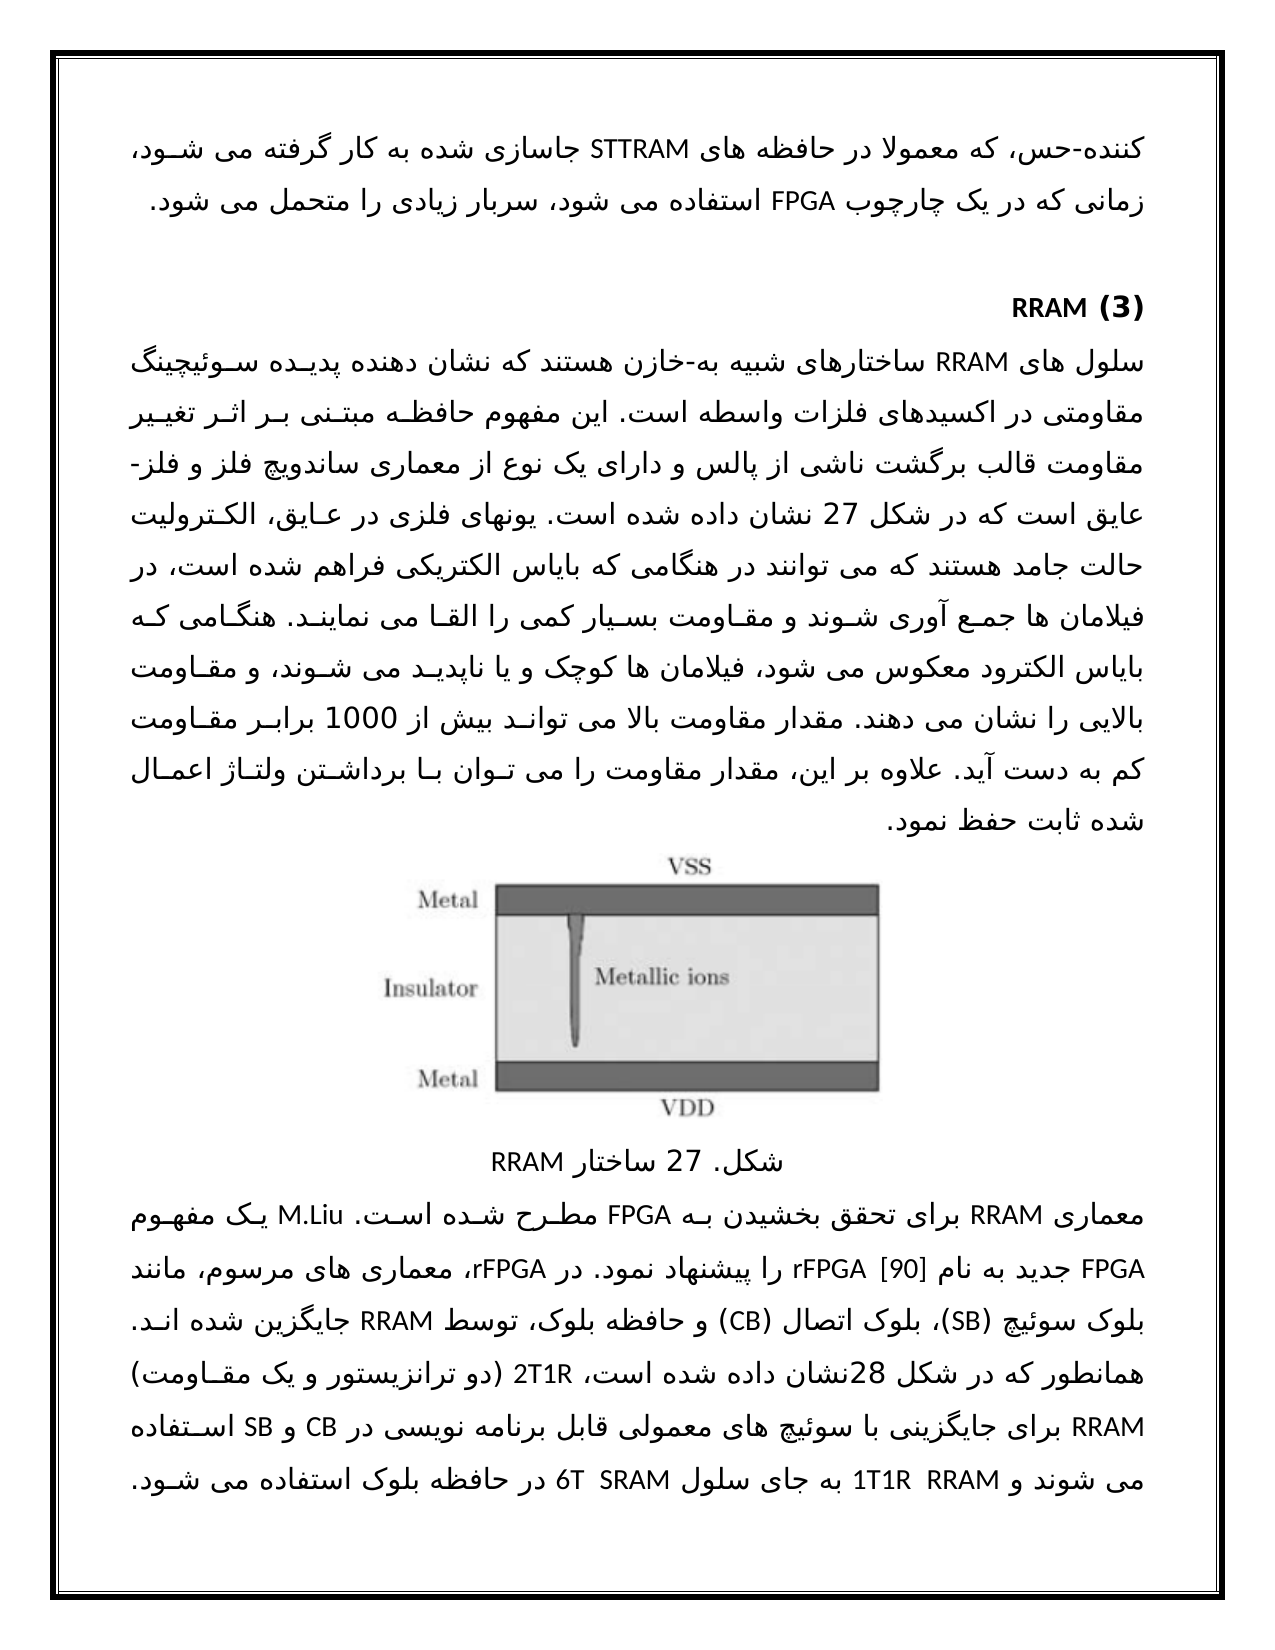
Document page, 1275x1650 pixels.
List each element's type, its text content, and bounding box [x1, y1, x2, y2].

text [130, 130, 1145, 218]
text شکل. 27 ساختار RRAM [130, 1143, 1145, 1178]
text سلول های RRAM ساختارهای شبیه به-خازن هستند که نشان دهنده پدیده سوئیچینگ مقاومتی در اکسیدهای فلزات واسطه است. این مفهوم حافظه مبتنی بر اثر تغییر مقاومت قالب برگشت ناشی از پالس و دارای یک نوع از معماری ساندویچ فلز و فلز-عایق است که در شکل 27 نشان داده شده است. یونهای فلزی در عایق، الکترولیت حالت جامد هستند که می توانند در هنگامی که بایاس الکتریکی فراهم شده است، در فیلامان ها جمع آوری شوند و مقاومت بسیار کمی را القا می نمایند. هنگامی که بایاس الکترود معکوس می شود، فیلامان ها کوچک و یا ناپدید می شوند، و مقاومت بالایی را نشان می دهند. مقدار مقاومت بالا می تواند بیش از 1000 برابر مقاومت کم به دست آید. علاوه بر این، مقدار مقاومت را می توان با برداشتن ولتاژ اعمال شده ثابت حفظ نمود. [130, 343, 1145, 837]
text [130, 1196, 1145, 1497]
text (3) RRAM [130, 289, 1145, 325]
